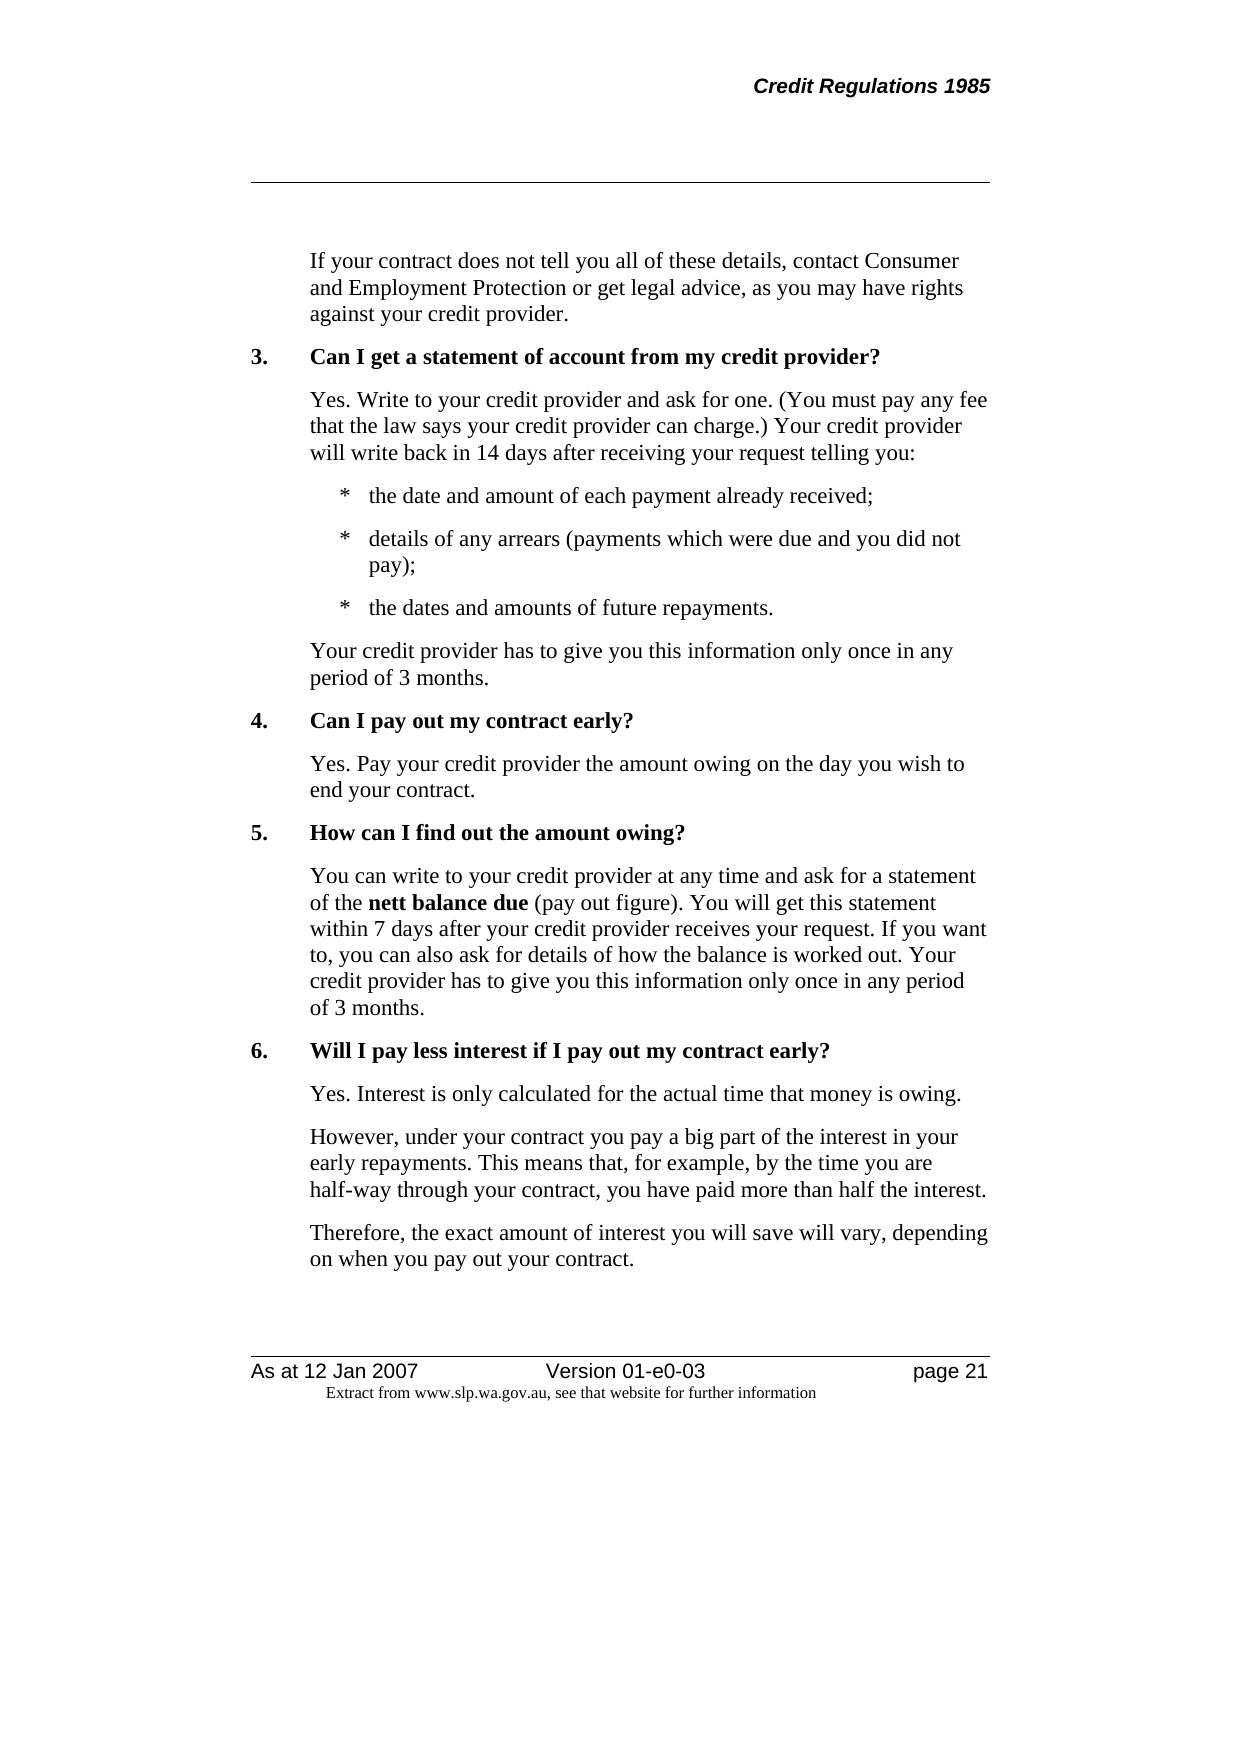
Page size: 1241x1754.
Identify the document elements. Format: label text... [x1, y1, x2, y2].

text Yes. Pay your credit provider the amount owing on the day you wish to end your contract. [251, 750, 990, 802]
text Your credit provider has to give you this information only once in any period of 3 months. [251, 637, 990, 690]
text 5. How can I find out the amount owing? [251, 819, 990, 846]
text Yes. Interest is only calculated for the actual time that money is owing. [251, 1080, 990, 1106]
text However, under your contract you pay a big part of the interest in your early repayments. This means that, for example, by the time you are half-way through your contract, you have paid more than half the interest. [251, 1123, 990, 1202]
text Therefore, the exact amount of interest you will save will vary, depending on when you pay out your contract. [251, 1219, 990, 1271]
text 4. Can I pay out my contract early? [251, 707, 990, 733]
text * the date and amount of each payment already received; [251, 482, 990, 508]
text You can write to your credit provider at any time and ask for a statement of the nett balance due (pay out figure). You will get this statement within 7 days after your credit provider receives your request. If you want to, you can also ask for details of how the balance is worked out. Your credit provider has to give you this information only once in any period of 3 months. [251, 862, 990, 1020]
text 3. Can I get a statement of account from my credit provider? [251, 343, 990, 369]
text If your contract does not tell you all of these details, contact Consumer and Employment Protection or get legal advice, as you may have rights against your credit provider. [251, 247, 990, 327]
text * details of any arrears (payments which were due and you did not pay); [251, 525, 990, 578]
text * the dates and amounts of future repayments. [251, 594, 990, 621]
text Yes. Write to your credit provider and ask for one. (You must pay any fee that the law says your credit provider can charge.) Your credit provider will write back in 14 days after receiving your request telling you: [251, 386, 990, 465]
text 6. Will I pay less interest if I pay out my contract early? [251, 1037, 990, 1063]
